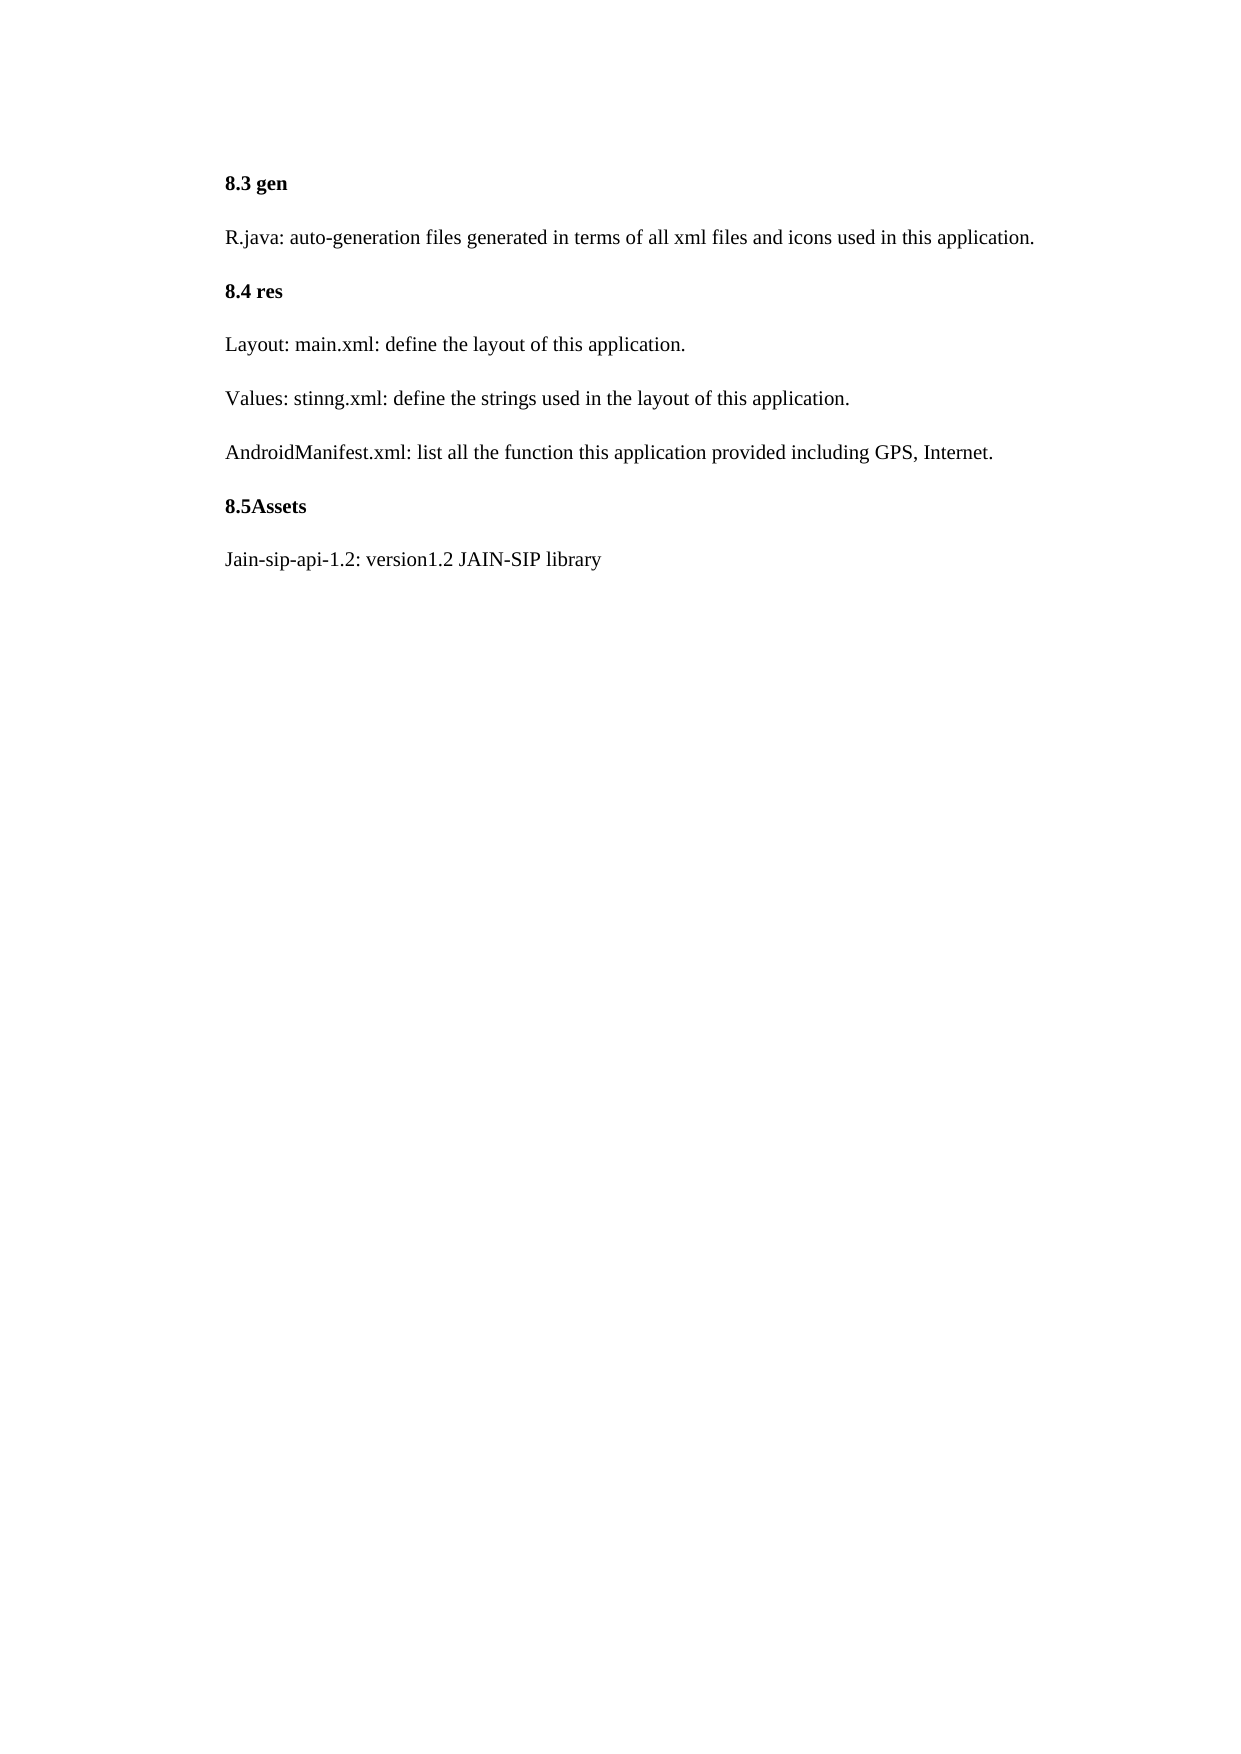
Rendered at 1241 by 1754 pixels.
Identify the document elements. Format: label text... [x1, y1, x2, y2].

text R.java: auto-generation files generated in terms of all xml files and icons used in this application. [225, 218, 1053, 256]
text 8.5Assets [225, 487, 1053, 524]
text AndroidManifest.xml: list all the function this application provided including GPS, Internet. [187, 433, 1053, 471]
text Jain-sip-api-1.2: version1.2 JAIN-SIP library [225, 541, 1053, 578]
text 8.4 res [225, 272, 1053, 309]
text Values: stinng.xml: define the strings used in the layout of this application. [187, 379, 1053, 417]
text Layout: main.xml: define the layout of this application. [187, 326, 1053, 363]
text 8.3 gen [225, 164, 1053, 202]
